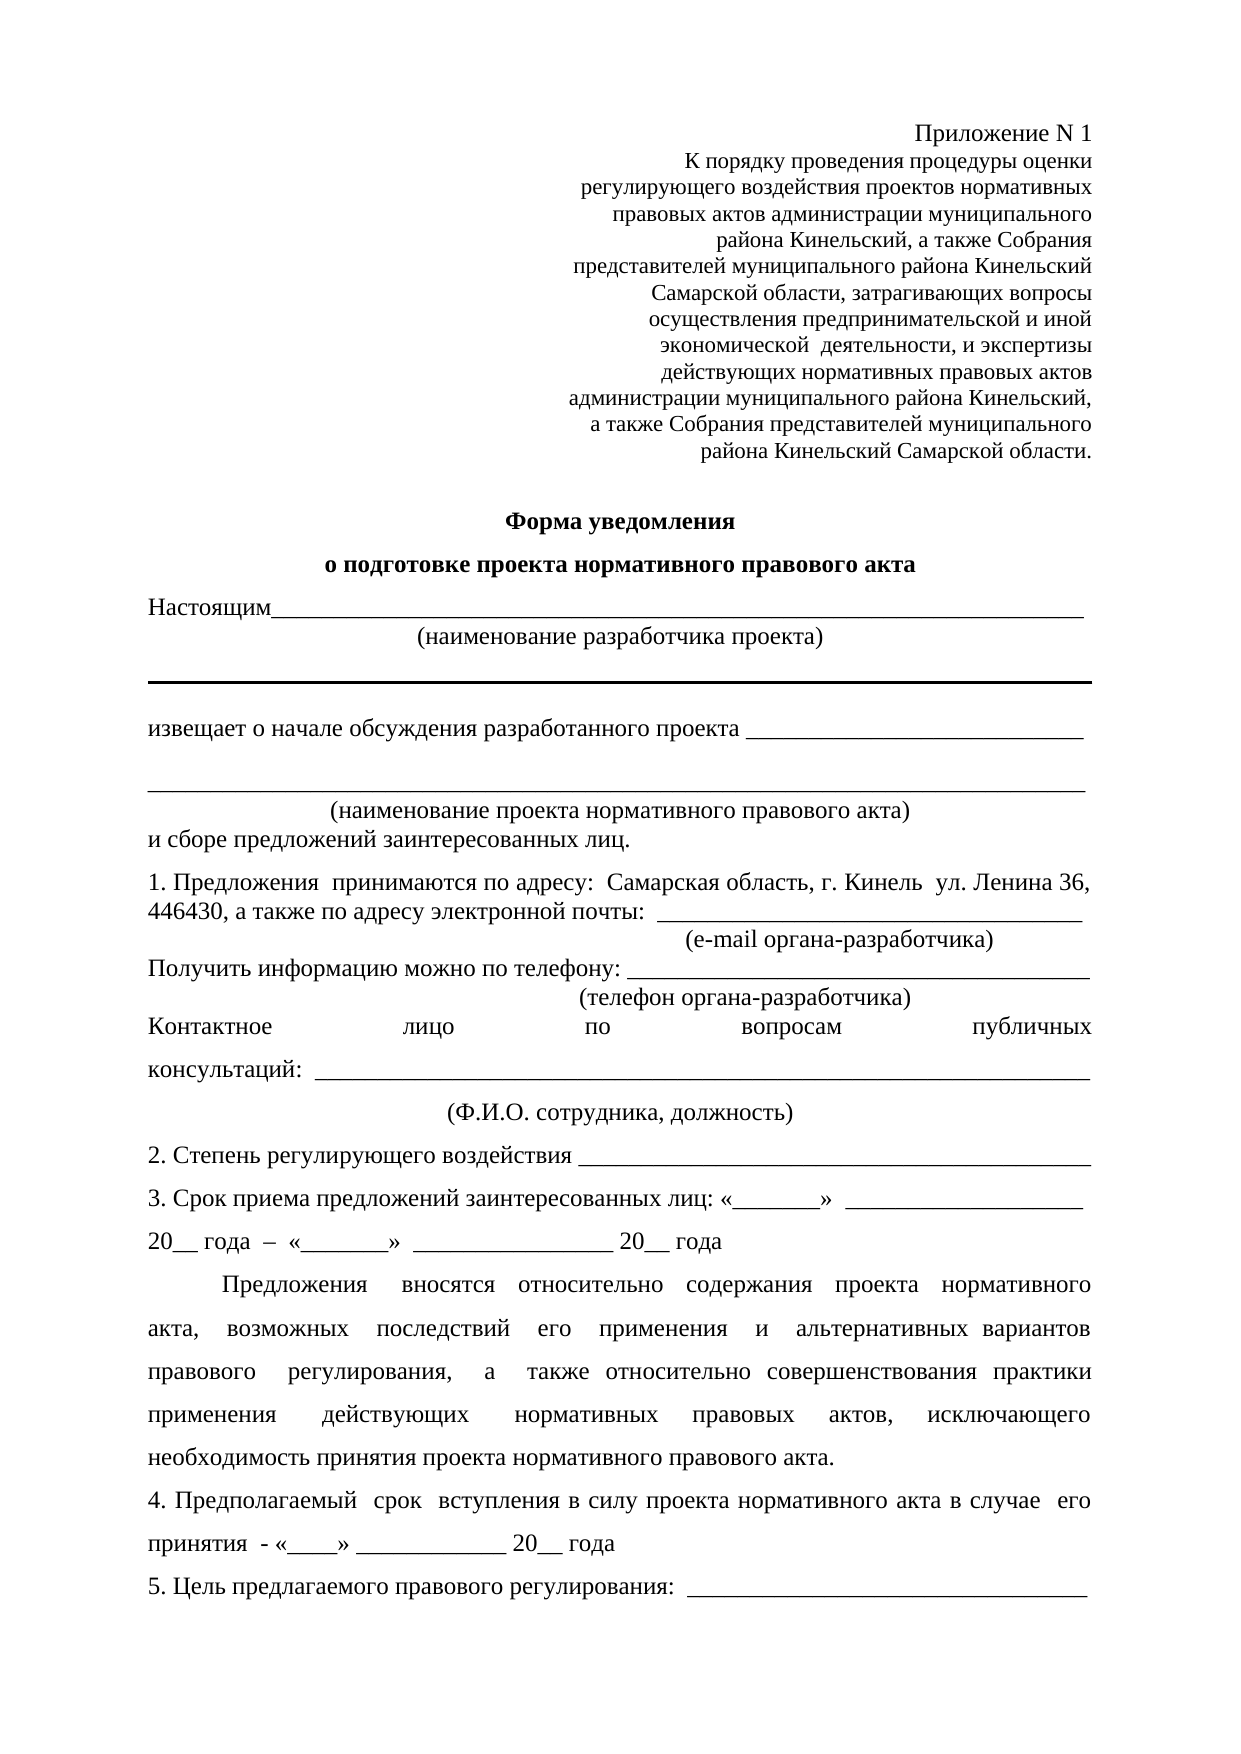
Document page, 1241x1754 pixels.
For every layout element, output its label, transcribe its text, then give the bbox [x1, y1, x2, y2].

text 2. Степень регулирующего воздействия _________________________________________ [148, 1140, 1092, 1169]
text Получить информацию можно по телефону: _____________________________________ [148, 953, 1092, 982]
text 4. Предполагаемый срок вступления в силу проекта нормативного акта в случае его принятия - «____» ____________ 20__ года [148, 1485, 1092, 1557]
text (наименование разработчика проекта) [148, 621, 1092, 650]
text (Ф.И.О. сотрудника, должность) [148, 1097, 1092, 1126]
text (наименование проекта нормативного правового акта) [148, 795, 1092, 824]
text 3. Срок приема предложений заинтересованных лиц: «_______» ___________________ [148, 1183, 1092, 1212]
text Форма уведомления [148, 506, 1092, 535]
text К порядку проведения процедуры оценки регулирующего воздействия проектов нормативных правовых актов администрации муниципального района Кинельский, а также Собрания представителей муниципального района Кинельский Самарской области, затрагивающих вопросы осуществления предпринимательской и иной экономической деятельности, и экспертизы действующих нормативных правовых актов администрации муниципального района Кинельский, а также Собрания представителей муниципального района Кинельский Самарской области. [561, 147, 1092, 463]
list (телефон органа-разработчика) [148, 982, 1092, 1011]
text 1. Предложения принимаются по адресу: Самарская область, г. Кинель ул. Ленина 36, 446430, а также по адресу электронной почты: __________________________________ [148, 867, 1092, 924]
text Приложение N 1 [561, 118, 1092, 147]
text Контактное лицо по вопросам публичных консультаций: ______________________________________________________________ [148, 1011, 1092, 1083]
text извещает о начале обсуждения разработанного проекта ___________________________ [148, 713, 1092, 741]
text о подготовке проекта нормативного правового акта [148, 549, 1092, 578]
text Настоящим_________________________________________________________________ [148, 592, 1092, 621]
text 20__ года – «_______» ________________ 20__ года [148, 1226, 1092, 1255]
text и сборе предложений заинтересованных лиц. [148, 824, 1092, 853]
text 5. Цель предлагаемого правового регулирования: ________________________________ [148, 1571, 1092, 1600]
list (е-mail органа-разработчика) [148, 924, 1092, 953]
text Предложения вносятся относительно содержания проекта нормативного акта, возможных последствий его применения и альтернативных вариантов правового регулирования, а также относительно совершенствования практики применения действующих нормативных правовых актов, исключающего необходимость принятия проекта нормативного правового акта. [148, 1269, 1092, 1471]
text ___________________________________________________________________________ [148, 766, 1092, 795]
